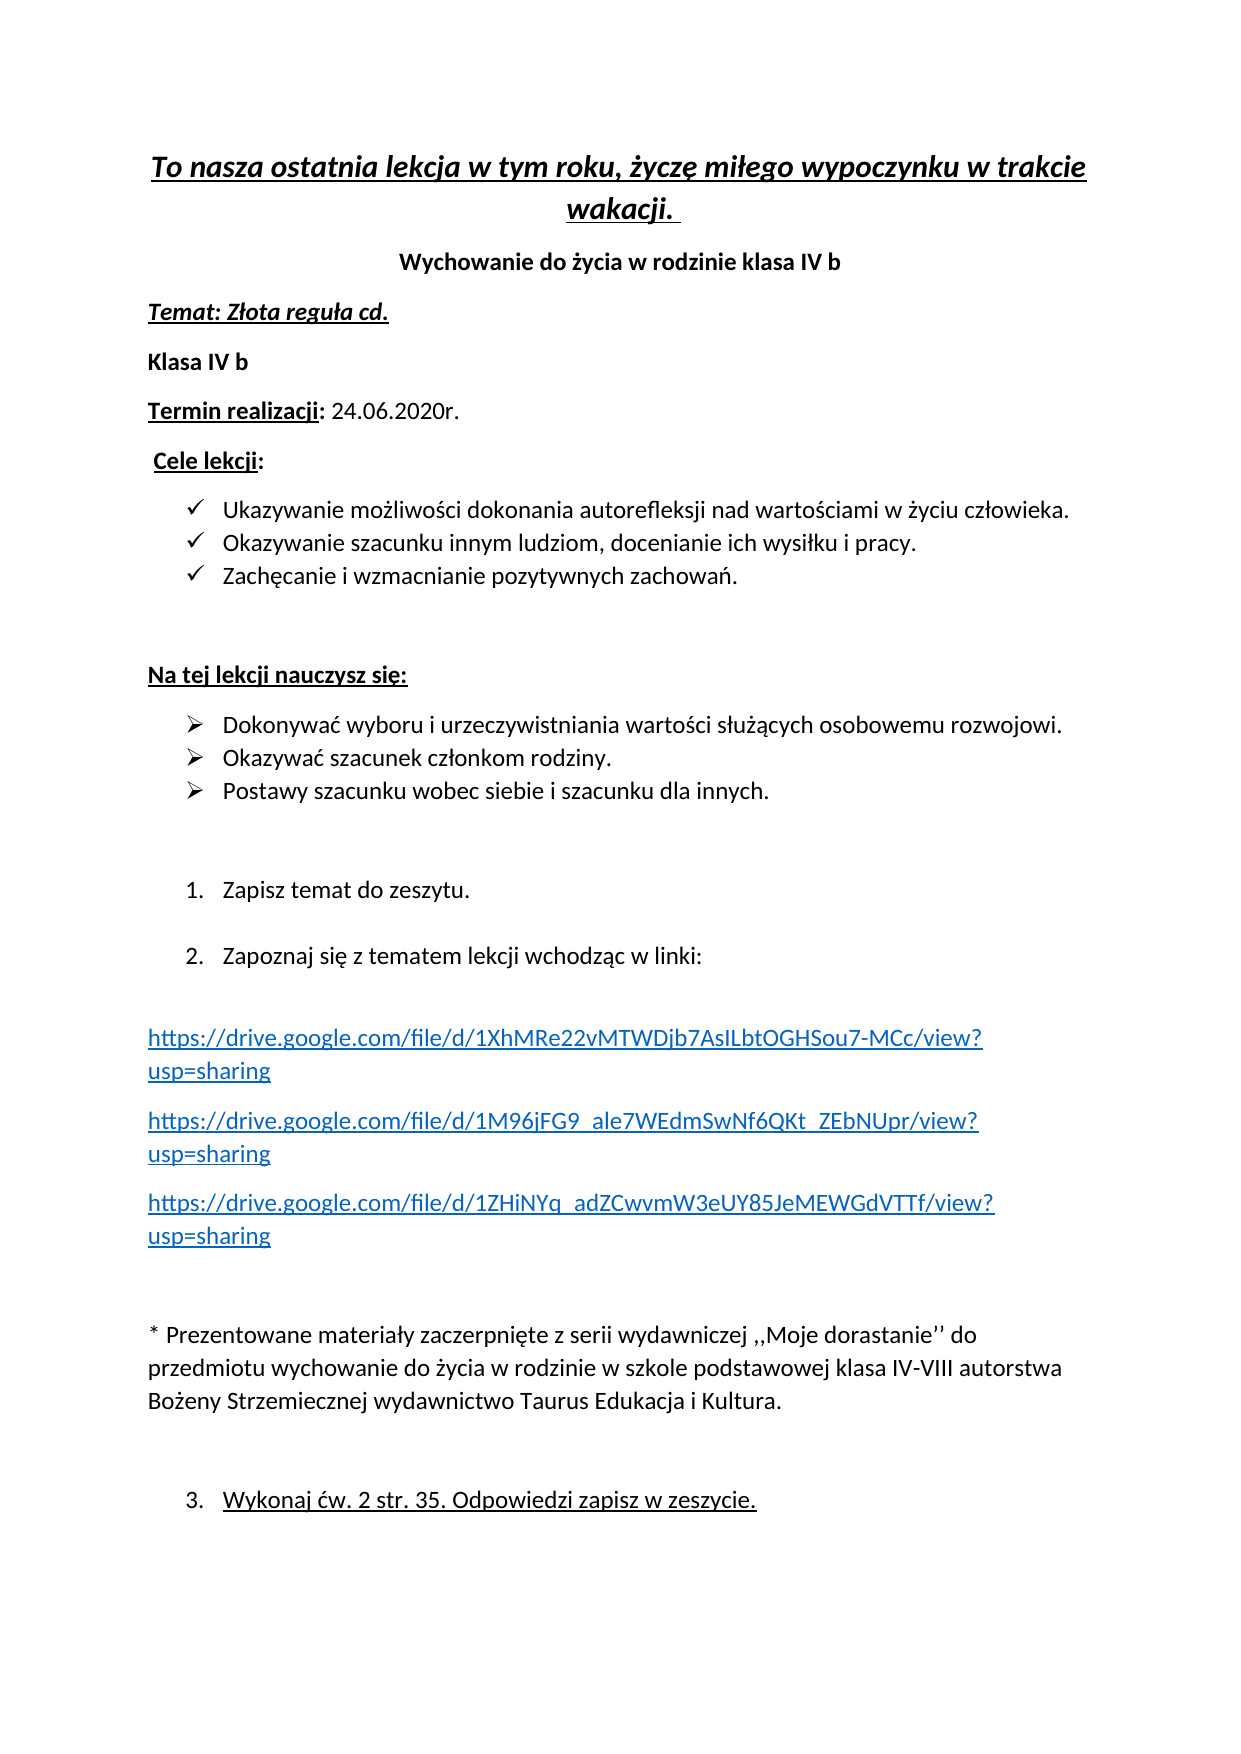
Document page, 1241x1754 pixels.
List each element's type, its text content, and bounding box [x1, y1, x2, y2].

list Postawy szacunku wobec siebie i szacunku dla innych. [185, 775, 1093, 805]
list Zapisz temat do zeszytu. [185, 874, 1093, 904]
text * Prezentowane materiały zaczerpnięte z serii wydawniczej ,,Moje dorastanie’’ do przedmiotu wychowanie do życia w rodzinie w szkole podstawowej klasa IV-VIII autorstwa Bożeny Strzemiecznej wydawnictwo Taurus Edukacja i Kultura. [148, 1319, 1093, 1416]
text Temat: Złota reguła cd. [148, 296, 1093, 327]
list Ukazywanie możliwości dokonania autorefleksji nad wartościami w życiu człowieka. [185, 494, 1093, 525]
list Okazywanie szacunku innym ludziom, docenianie ich wysiłku i pracy. [185, 527, 1093, 558]
text https://drive.google.com/file/d/1M96jFG9_ale7WEdmSwNf6QKt_ZEbNUpr/view?usp=sharing [148, 1105, 1093, 1168]
list Okazywać szacunek członkom rodziny. [185, 742, 1093, 772]
text Termin realizacji: 24.06.2020r. [148, 395, 1093, 426]
text Cele lekcji: [148, 445, 1093, 475]
text Klasa IV b [148, 346, 1093, 376]
text Wychowanie do życia w rodzinie klasa IV b [148, 247, 1093, 277]
list Dokonywać wyboru i urzeczywistniania wartości służących osobowemu rozwojowi. [185, 709, 1093, 739]
list Wykonaj ćw. 2 str. 35. Odpowiedzi zapisz w zeszycie. [185, 1484, 1093, 1515]
text To nasza ostatnia lekcja w tym roku, życzę miłego wypoczynku w trakcie wakacji. [148, 148, 1093, 227]
text https://drive.google.com/file/d/1XhMRe22vMTWDjb7AsILbtOGHSou7-MCc/view?usp=sharing [148, 1022, 1093, 1086]
text Na tej lekcji nauczysz się: [148, 659, 1093, 690]
text https://drive.google.com/file/d/1ZHiNYq_adZCwvmW3eUY85JeMEWGdVTTf/view?usp=sharing [148, 1187, 1093, 1251]
list Zapoznaj się z tematem lekcji wchodząc w linki: [185, 940, 1093, 970]
list Zachęcanie i wzmacnianie pozytywnych zachowań. [185, 560, 1093, 591]
